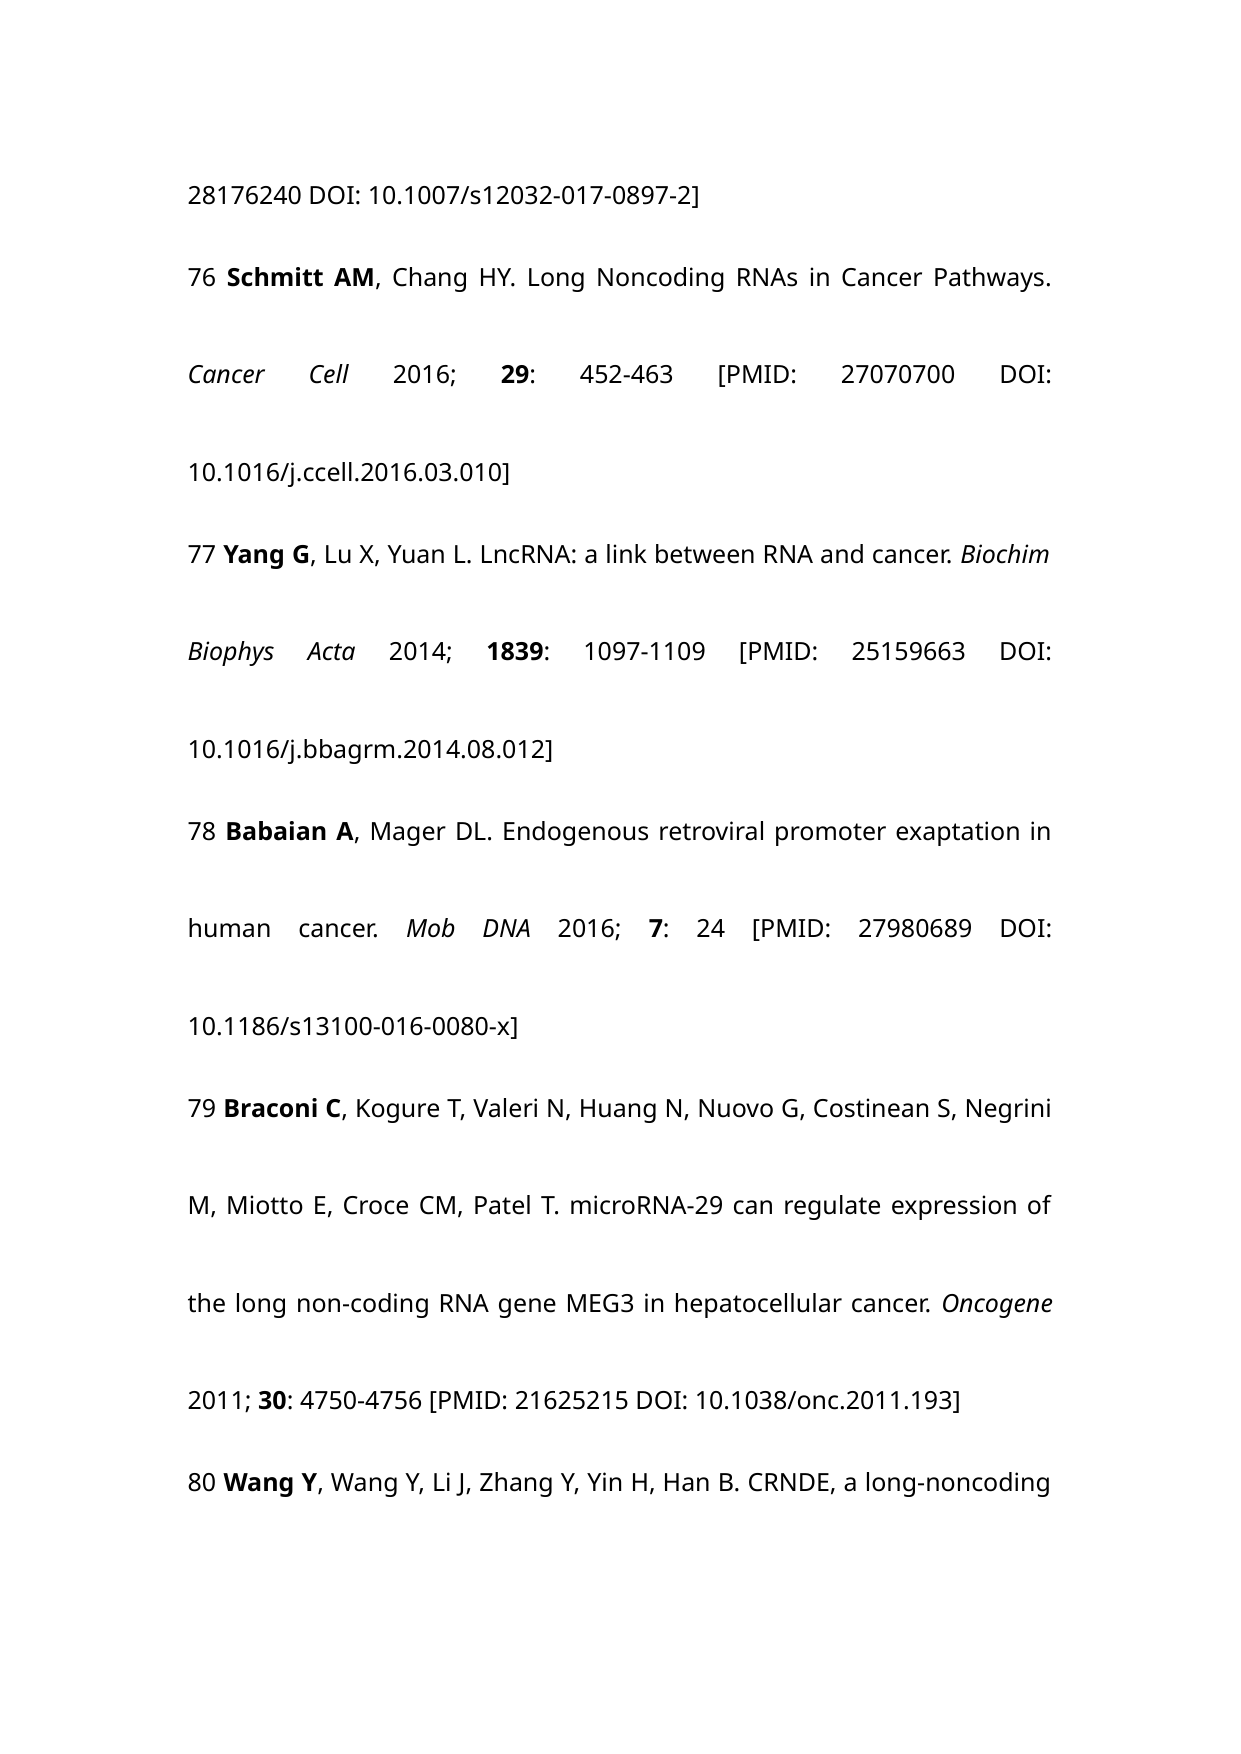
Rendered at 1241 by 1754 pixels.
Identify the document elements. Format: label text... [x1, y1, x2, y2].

text 78 Babaian A, Mager DL. Endogenous retroviral promoter exaptation in human cancer. Mob DNA 2016; 7: 24 [PMID: 27980689 DOI: 10.1186/s13100-016-0080-x] [187, 798, 1053, 1058]
text 76 Schmitt AM, Chang HY. Long Noncoding RNAs in Cancer Pathways. Cancer Cell 2016; 29: 452-463 [PMID: 27070700 DOI: 10.1016/j.ccell.2016.03.010] [187, 244, 1053, 504]
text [187, 162, 1053, 227]
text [187, 1449, 1053, 1514]
text 79 Braconi C, Kogure T, Valeri N, Huang N, Nuovo G, Costinean S, Negrini M, Miotto E, Croce CM, Patel T. microRNA-29 can regulate expression of the long non-coding RNA gene MEG3 in hepatocellular cancer. Oncogene 2011; 30: 4750-4756 [PMID: 21625215 DOI: 10.1038/onc.2011.193] [187, 1075, 1053, 1432]
text 77 Yang G, Lu X, Yuan L. LncRNA: a link between RNA and cancer. Biochim Biophys Acta 2014; 1839: 1097-1109 [PMID: 25159663 DOI: 10.1016/j.bbagrm.2014.08.012] [187, 521, 1053, 781]
